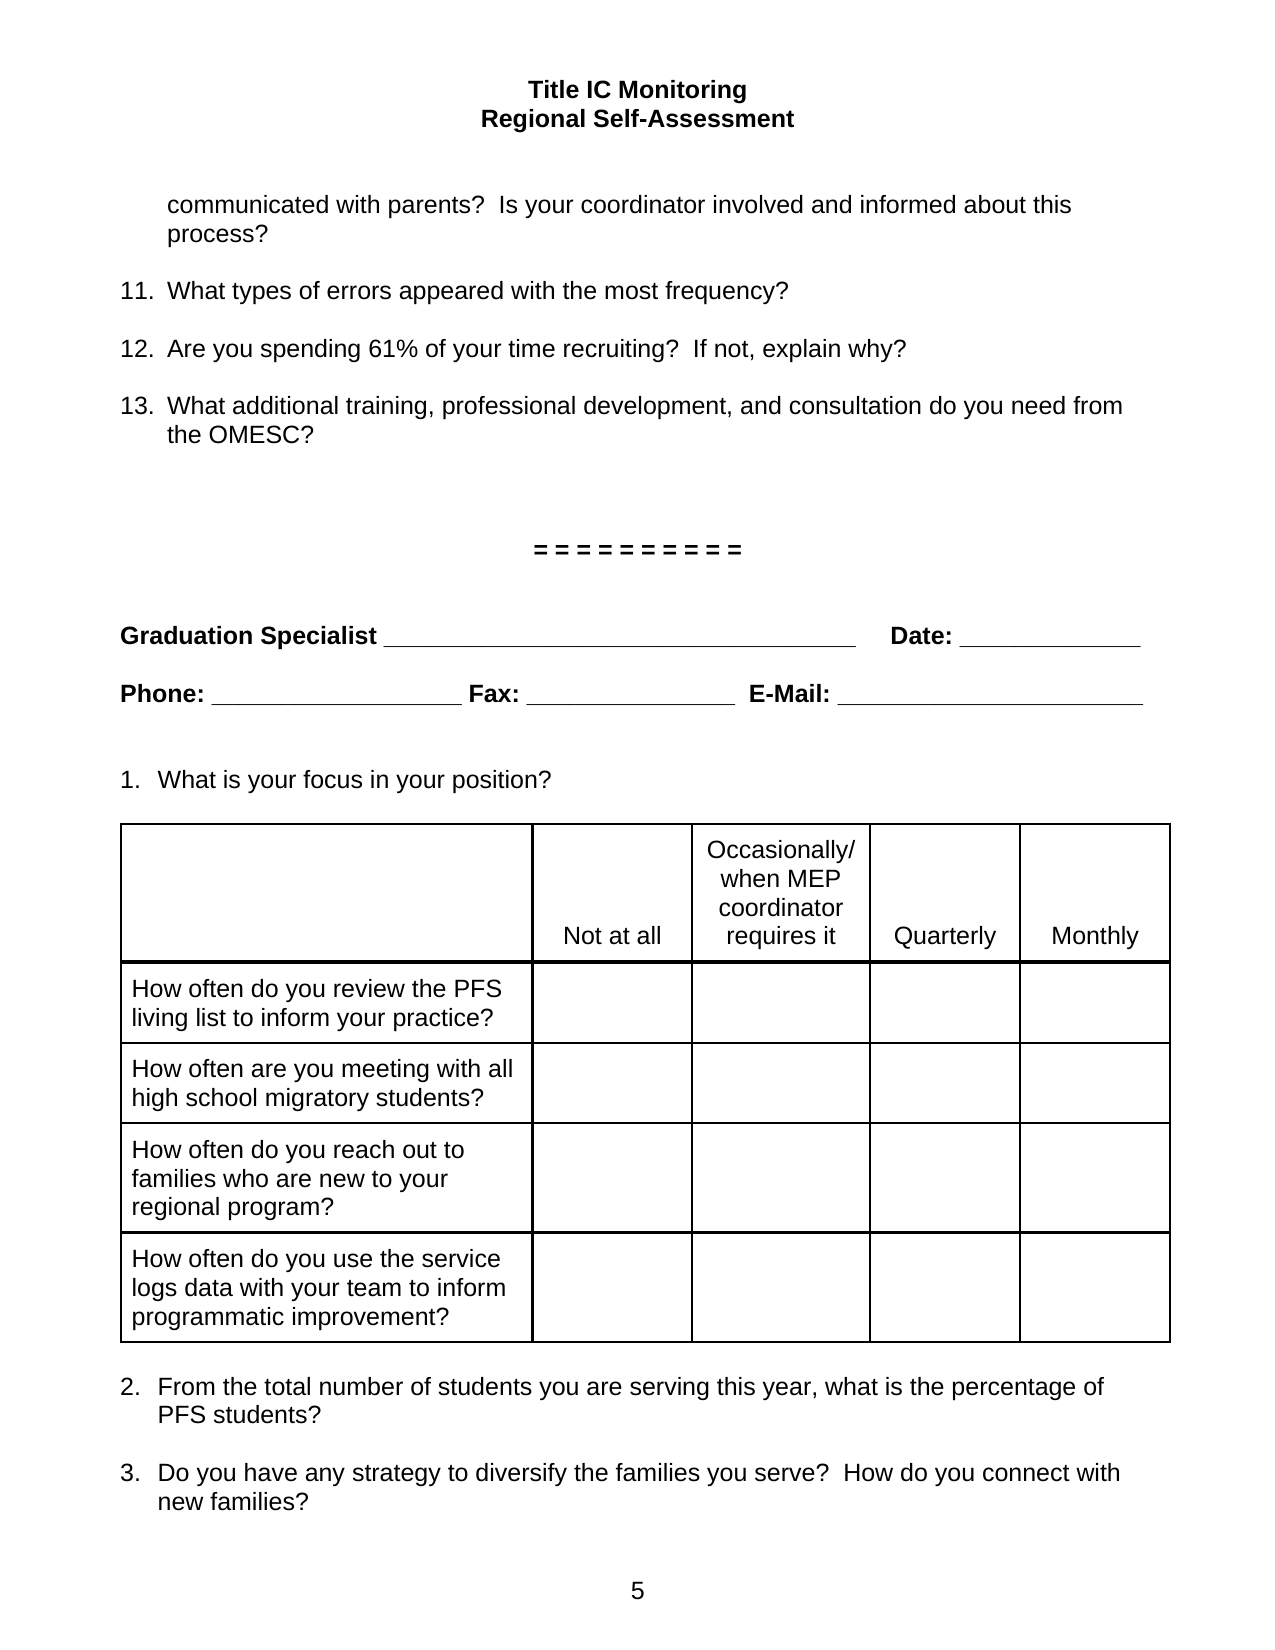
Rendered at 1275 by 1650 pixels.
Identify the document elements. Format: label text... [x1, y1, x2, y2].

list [120, 190, 1155, 247]
table_cell [1021, 1234, 1169, 1341]
table_cell How often do you review the PFS living list to inform your practice? [122, 964, 531, 1042]
list Are you spending 61% of your time recruiting? If not, explain why? [120, 334, 1155, 362]
text Graduation Specialist __________________________________ Date: _____________ [120, 621, 1155, 650]
table_cell [1021, 1044, 1169, 1122]
table_cell [693, 1044, 869, 1122]
table_header Quarterly [871, 825, 1019, 960]
table_header Not at all [534, 825, 691, 960]
table_cell [1021, 964, 1169, 1042]
table_cell [693, 964, 869, 1042]
table_header [122, 825, 531, 960]
list What types of errors appeared with the most frequency? [120, 276, 1155, 305]
table_cell [871, 1234, 1019, 1341]
table_cell [534, 1044, 691, 1122]
table_header Monthly [1021, 825, 1169, 960]
table_cell [693, 1234, 869, 1341]
list Do you have any strategy to diversify the families you serve? How do you connect with new families? [120, 1458, 1155, 1515]
table_cell [871, 1124, 1019, 1231]
table_cell How often are you meeting with all high school migratory students? [122, 1044, 531, 1122]
table_cell How often do you use the service logs data with your team to inform programmatic improvement? [122, 1234, 531, 1341]
text = = = = = = = = = = [120, 535, 1155, 564]
list What additional training, professional development, and consultation do you need from the OMESC? [120, 391, 1155, 449]
table_cell How often do you reach out to families who are new to your regional program? [122, 1124, 531, 1231]
text Phone: __________________ Fax: _______________ E-Mail: ______________________ [120, 679, 1155, 707]
list What is your focus in your position? [120, 765, 1155, 794]
table_cell [871, 1044, 1019, 1122]
table_cell [534, 1124, 691, 1231]
table_cell [534, 1234, 691, 1341]
table_cell [693, 1124, 869, 1231]
table_cell [1021, 1124, 1169, 1231]
table_header Occasionally/ when MEP coordinator requires it [693, 825, 869, 960]
table_cell [534, 964, 691, 1042]
table_cell [871, 964, 1019, 1042]
list From the total number of students you are serving this year, what is the percentage of PFS students? [120, 1371, 1155, 1429]
